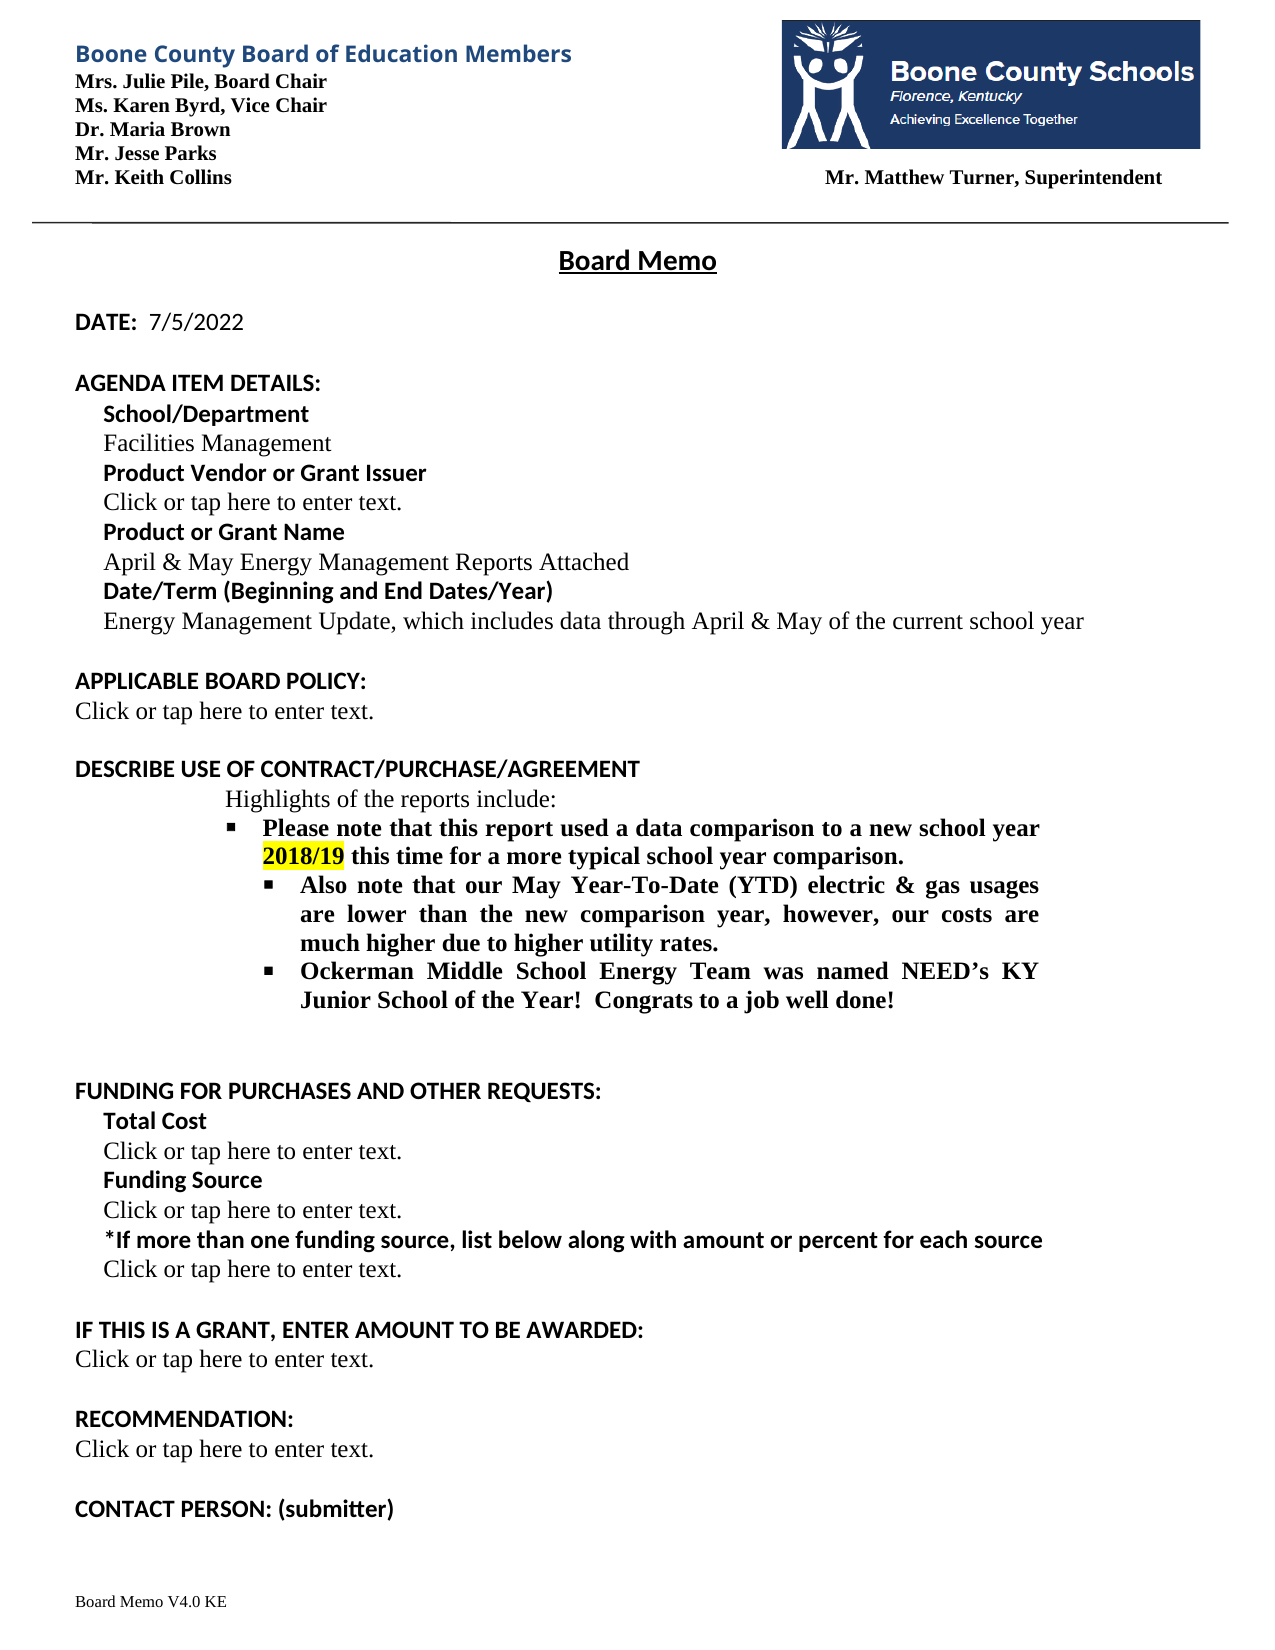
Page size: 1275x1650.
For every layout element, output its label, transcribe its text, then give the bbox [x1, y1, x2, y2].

text RECOMMENDATION: [75, 1403, 1200, 1434]
text DATE: [75, 306, 1200, 337]
text CONTACT PERSON: (submitter) [75, 1493, 1200, 1524]
text *If more than one funding source, list below along with amount or percent for each source [75, 1224, 1200, 1254]
text IF THIS IS A GRANT, ENTER AMOUNT TO BE AWARDED: [75, 1314, 1200, 1344]
text School/Department [103, 398, 1200, 428]
text Board Memo [75, 242, 1200, 277]
text APPLICABLE BOARD POLICY: [75, 665, 1200, 696]
text DESCRIBE USE OF CONTRACT/PURCHASE/AGREEMENT [75, 753, 1200, 784]
text AGENDA ITEM DETAILS: [75, 367, 1200, 398]
picture [781, 20, 1201, 149]
text Product Vendor or Grant Issuer [103, 457, 1200, 487]
text Product or Grant Name [103, 516, 1200, 547]
text FUNDING FOR PURCHASES AND OTHER REQUESTS: [75, 1075, 1200, 1105]
text Funding Source [103, 1165, 1200, 1195]
text Total Cost [103, 1105, 1200, 1136]
text Date/Term (Beginning and End Dates/Year) [103, 576, 1200, 606]
